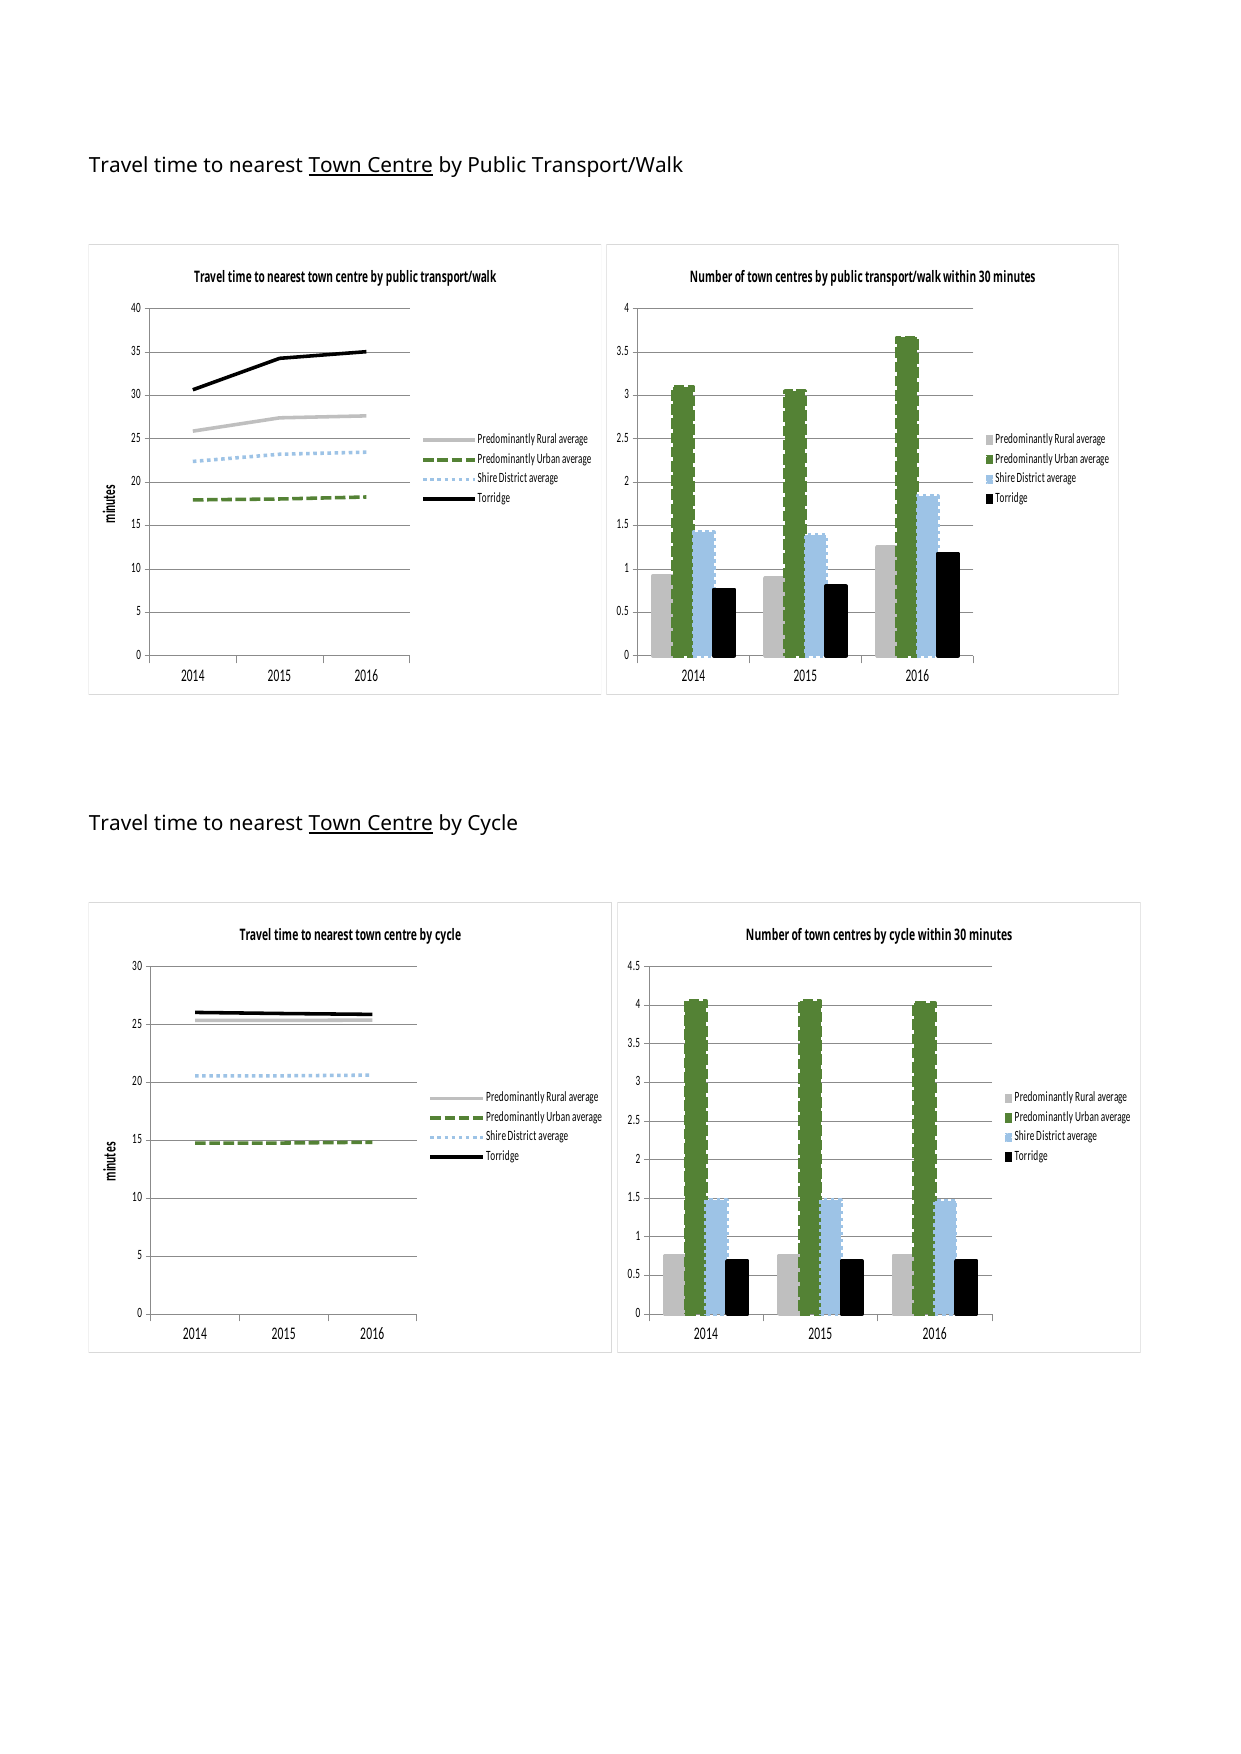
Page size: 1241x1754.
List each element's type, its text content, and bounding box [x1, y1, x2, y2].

text Travel time to nearest Town Centre by Cycle [89, 808, 1152, 836]
text Travel time to nearest Town Centre by Public Transport/Walk [89, 150, 1152, 178]
